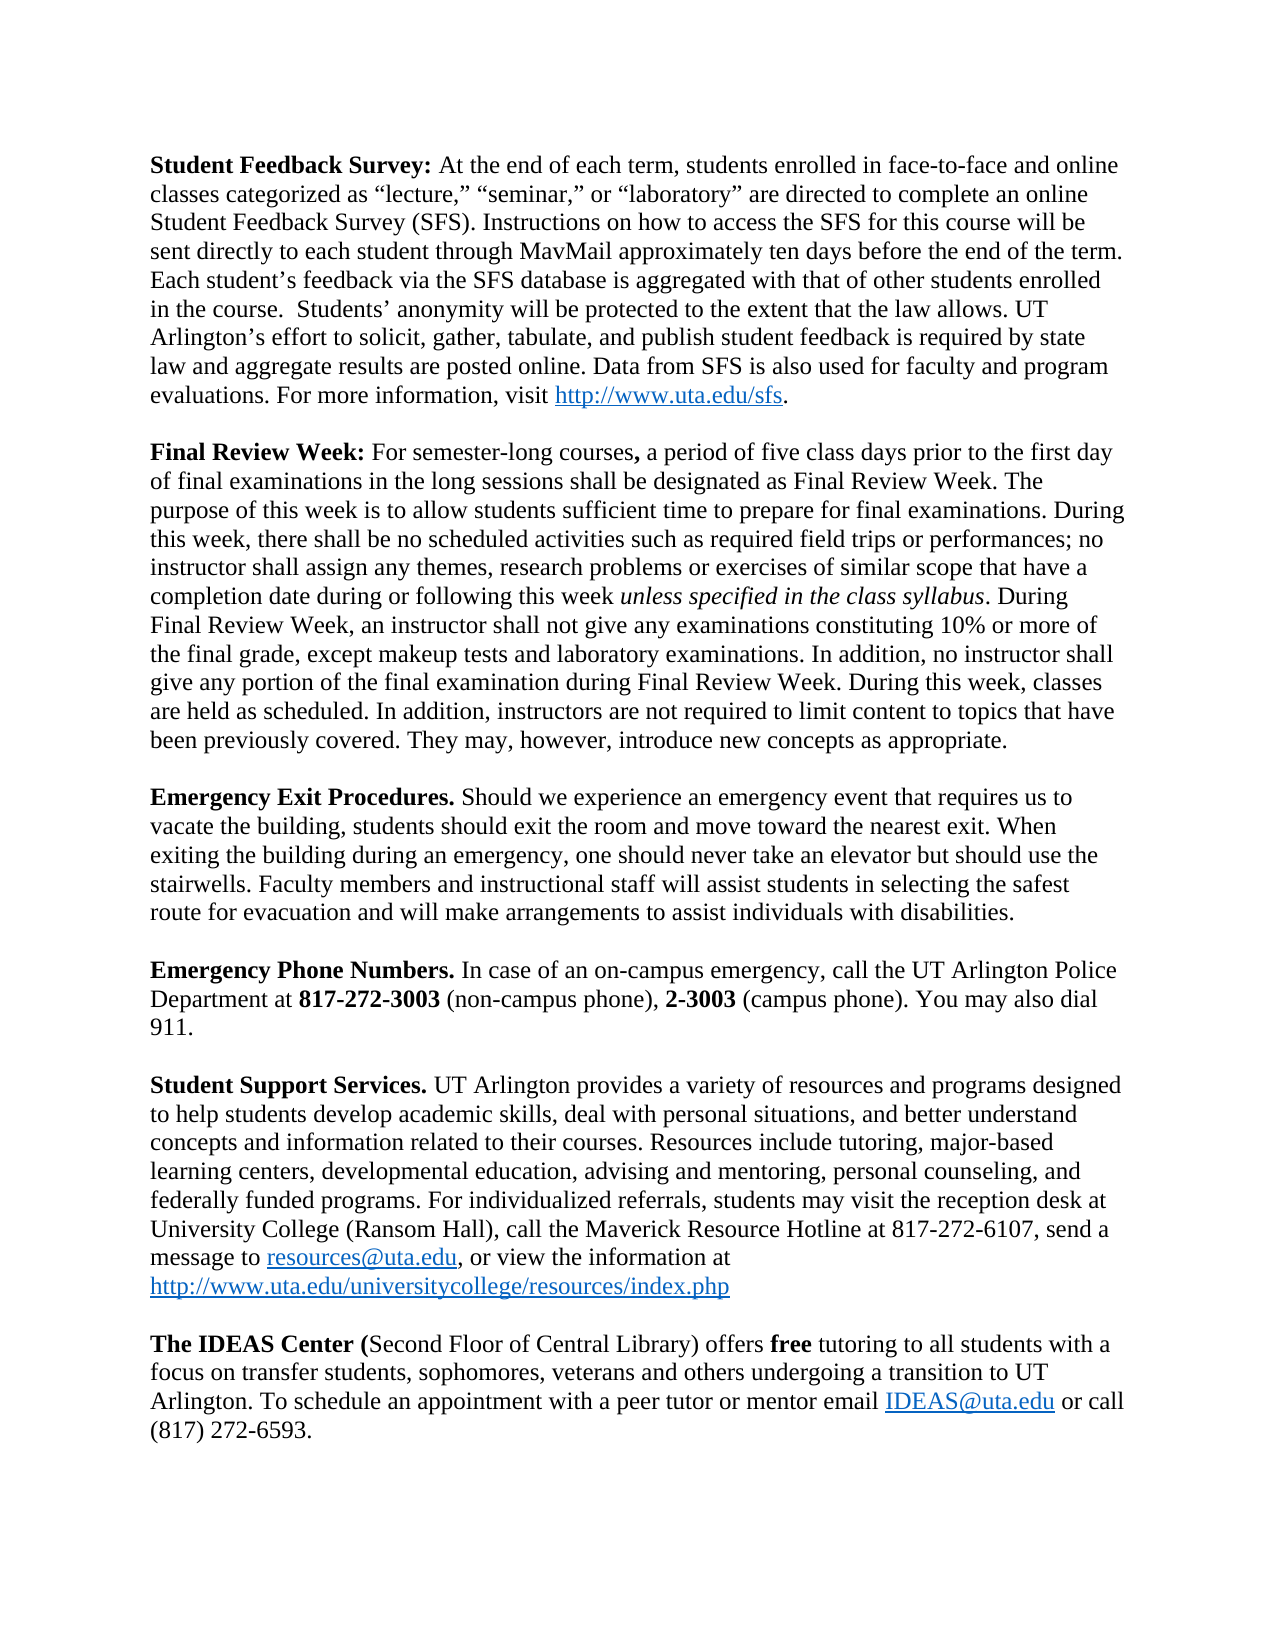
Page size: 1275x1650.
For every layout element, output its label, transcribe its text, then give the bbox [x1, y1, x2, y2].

text The IDEAS Center (Second Floor of Central Library) offers free tutoring to all students with a focus on transfer students, sophomores, veterans and others undergoing a transition to UT Arlington. To schedule an appointment with a peer tutor or mentor email IDEAS@uta.edu or call (817) 272-6593. [150, 1329, 1125, 1444]
text Emergency Phone Numbers. In case of an on-campus emergency, call the UT Arlington Police Department at 817-272-3003 (non-campus phone), 2-3003 (campus phone). You may also dial 911. [150, 955, 1125, 1041]
text Student Support Services. UT Arlington provides a variety of resources and programs designed to help students develop academic skills, deal with personal situations, and better understand concepts and information related to their courses. Resources include tutoring, major-based learning centers, developmental education, advising and mentoring, personal counseling, and federally funded programs. For individualized referrals, students may visit the reception desk at University College (Ransom Hall), call the Maverick Resource Hotline at 817-272-6107, send a message to resources@uta.edu, or view the information at http://www.uta.edu/universitycollege/resources/index.php [150, 1070, 1125, 1300]
text Final Review Week: For semester-long courses, a period of five class days prior to the first day of final examinations in the long sessions shall be designated as Final Review Week. The purpose of this week is to allow students sufficient time to prepare for final examinations. During this week, there shall be no scheduled activities such as required field trips or performances; no instructor shall assign any themes, research problems or exercises of similar scope that have a completion date during or following this week unless specified in the class syllabus. During Final Review Week, an instructor shall not give any examinations constituting 10% or more of the final grade, except makeup tests and laboratory examinations. In addition, no instructor shall give any portion of the final examination during Final Review Week. During this week, classes are held as scheduled. In addition, instructors are not required to limit content to topics that have been previously covered. They may, however, introduce new concepts as appropriate. [150, 437, 1125, 754]
text Emergency Exit Procedures. Should we experience an emergency event that requires us to vacate the building, students should exit the room and move toward the nearest exit. When exiting the building during an emergency, one should never take an elevator but should use the stairwells. Faculty members and instructional staff will assist students in selecting the safest route for evacuation and will make arrangements to assist individuals with disabilities. [150, 782, 1125, 926]
text Student Feedback Survey: At the end of each term, students enrolled in face-to-face and online classes categorized as “lecture,” “seminar,” or “laboratory” are directed to complete an online Student Feedback Survey (SFS). Instructions on how to access the SFS for this course will be sent directly to each student through MavMail approximately ten days before the end of the term. Each student’s feedback via the SFS database is aggregated with that of other students enrolled in the course. Students’ anonymity will be protected to the extent that the law allows. UT Arlington’s effort to solicit, gather, tabulate, and publish student feedback is required by state law and aggregate results are posted online. Data from SFS is also used for faculty and program evaluations. For more information, visit http://www.uta.edu/sfs. [150, 150, 1125, 409]
